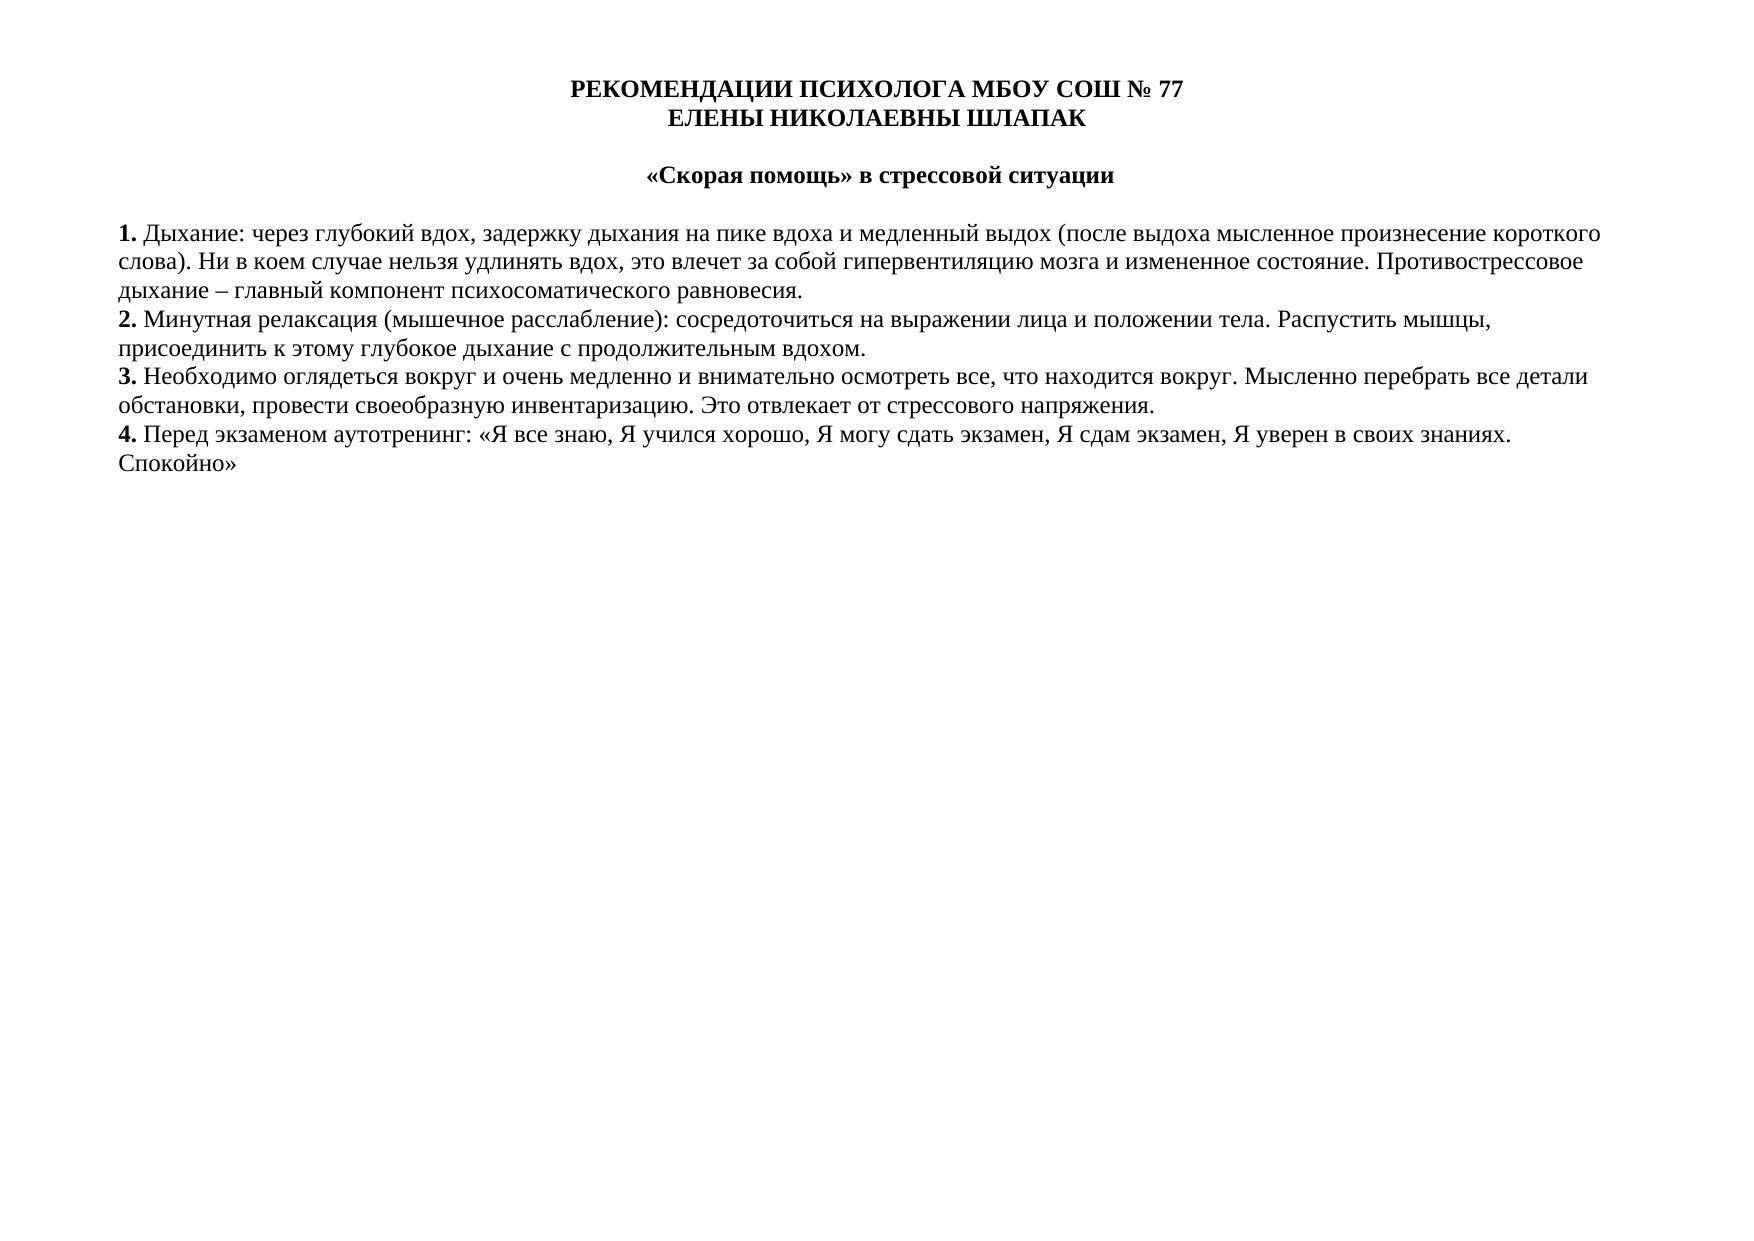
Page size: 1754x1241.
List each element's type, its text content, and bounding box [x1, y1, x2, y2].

text 1. Дыхание: через глубокий вдох, задержку дыхания на пике вдоха и медленный выдох (после выдоха мысленное произнесение короткого слова). Ни в коем случае нельзя удлинять вдох, это влечет за собой гипервентиляцию мозга и измененное состояние. Противострессовое дыхание – главный компонент психосоматического равновесия. [118, 218, 1636, 304]
text РЕКОМЕНДАЦИИ ПСИХОЛОГА МБОУ СОШ № 77 [118, 74, 1636, 103]
text 3. Необходимо оглядеться вокруг и очень медленно и внимательно осмотреть все, что находится вокруг. Мысленно перебрать все детали обстановки, провести своеобразную инвентаризацию. Это отвлекает от стрессового напряжения. [118, 361, 1636, 419]
text 2. Минутная релаксация (мышечное расслабление): сосредоточиться на выражении лица и положении тела. Распустить мышцы, присоединить к этому глубокое дыхание с продолжительным вдохом. [118, 304, 1636, 361]
text ЕЛЕНЫ НИКОЛАЕВНЫ ШЛАПАК [118, 103, 1636, 131]
text «Скорая помощь» в стрессовой ситуации [118, 160, 1636, 189]
text 4. Перед экзаменом аутотренинг: «Я все знаю, Я учился хорошо, Я могу сдать экзамен, Я сдам экзамен, Я уверен в своих знаниях. Спокойно» [118, 419, 1636, 476]
